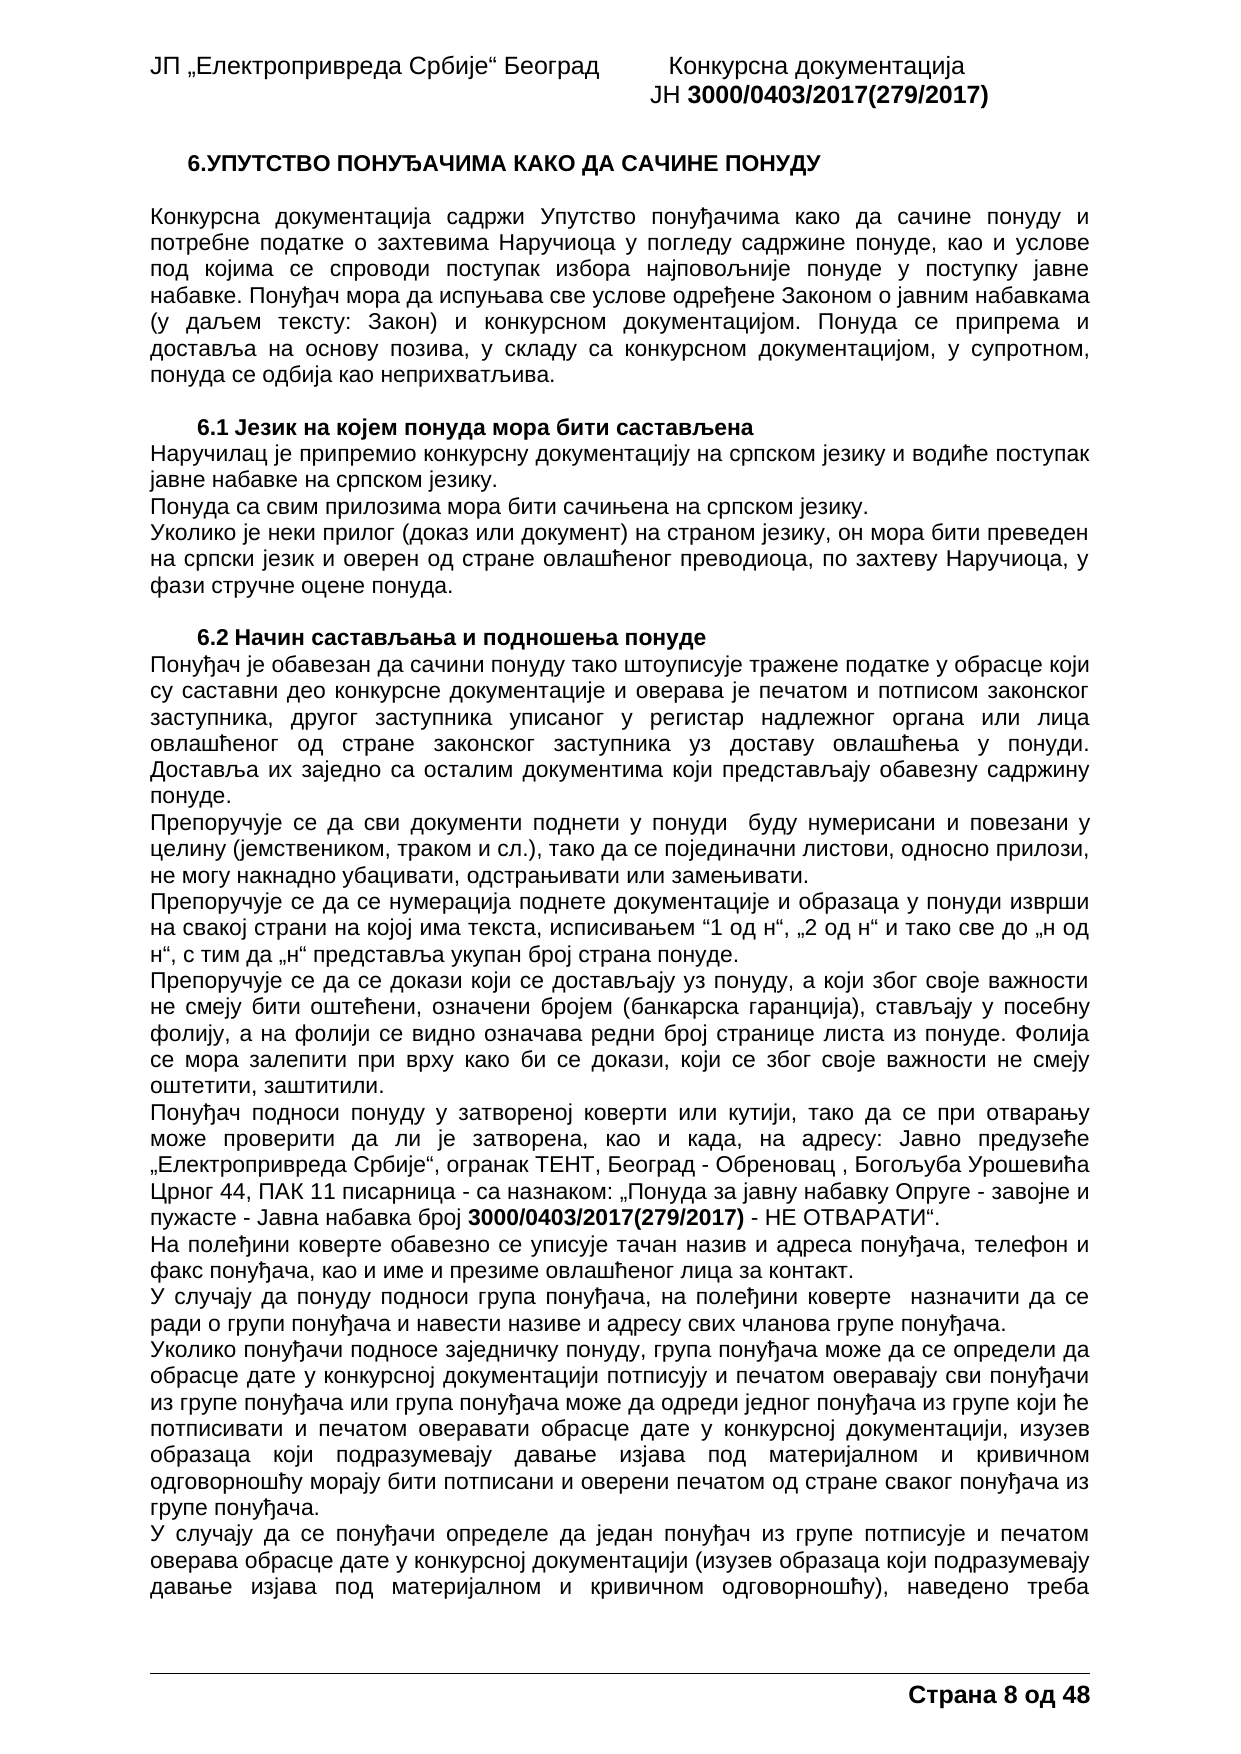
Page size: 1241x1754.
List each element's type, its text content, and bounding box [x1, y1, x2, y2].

text Понуђач је обавезан да сачини понуду тако штоуписује тражене податке у обрасце који су саставни део конкурсне документације и оверава је печатом и потписом законског заступника, другог заступника уписаног у регистар надлежног органа или лица овлашћеног од стране законског заступника уз доставу овлашћења у понуди. Доставља их заједно са осталим документима који представљају обавезну садржину понуде. [150, 651, 1090, 809]
text Наручилац је припремио конкурсну документацију на српском језику и водиће поступак јавне набавке на српском језику. [150, 440, 1090, 493]
text 6.УПУТСТВО ПОНУЂАЧИМА КАКО ДА САЧИНЕ ПОНУДУ [187, 150, 1090, 176]
text На полеђини коверте обавезно се уписује тачан назив и адреса понуђача, телефон и факс понуђача, као и име и презиме овлашћеног лица за контакт. [150, 1231, 1090, 1283]
text Уколико понуђачи подносе заједничку понуду, група понуђача може да се определи да обрасце дате у конкурсној документацији потписују и печатом оверавају сви понуђачи из групе понуђача или група понуђача може да одреди једног понуђача из групе који ће потписивати и печатом оверавати обрасце дате у конкурсној документацији, изузев образаца који подразумевају давање изјава под материјалном и кривичном одговорношћу морају бити потписани и оверени печатом од стране сваког понуђача из групе понуђача. [150, 1336, 1090, 1520]
list Језик на којем понуда мора бити састављена [197, 413, 1090, 440]
list Начин састављања и подношења понуде [197, 624, 1090, 651]
text Понуда са свим прилозима мора бити сачињена на српском језику. [150, 493, 1090, 519]
text Понуђач подноси понуду у затвореној коверти или кутији, тако да се при отварању може проверити да ли је затворена, као и када, на адресу: Јавно предузеће „Електропривреда Србије“, огранак ТЕНТ, Београд - Обреновац , Богољуба Урошевића Црног 44, ПАК 11 писарница - са назнаком: „Понуда за јавну набавку Опруге - завојне и пужасте - Јавна набавка број 3000/0403/2017(279/2017) - НЕ ОТВАРАТИ“. [150, 1099, 1090, 1231]
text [150, 1520, 1090, 1599]
text Препоручује се да се нумерација поднете документације и образаца у понуди изврши на свакоj страни на којој има текста, исписивањем “1 од н“, „2 од н“ и тако све до „н од н“, с тим да „н“ представља укупан број страна понуде. [150, 888, 1090, 967]
text У случају да понуду подноси група понуђача, на полеђини коверте назначити да се ради о групи понуђача и навести називе и адресу свих чланова групе понуђача. [150, 1283, 1090, 1336]
text Конкурсна документација садржи Упутство понуђачима како да сачине понуду и потребне податке о захтевима Наручиоца у погледу садржине понуде, као и услове под којима се спроводи поступак избора најповољније понуде у поступку јавне набавке. Понуђач мора да испуњава све услове одређене Законом о јавним набавкама (у даљем тексту: Закон) и конкурсном документацијом. Понуда се припрема и доставља на основу позива, у складу са конкурсном документацијом, у супротном, понуда се одбија као неприхватљива. [150, 203, 1090, 387]
text Препоручује се да се докази који се достављају уз понуду, а који због своје важности не смеју бити оштећени, означени бројем (банкарска гаранција), стављају у посебну фолију, а на фолији се видно означава редни број странице листа из понуде. Фолија се мора залепити при врху како би се докази, који се због своје важности не смеју оштетити, заштитили. [150, 967, 1090, 1099]
text Уколико је неки прилог (доказ или документ) на страном језику, он мора бити преведен на српски језик и оверен од стране овлашћеног преводиоца, по захтеву Наручиоца, у фази стручне оцене понуда. [150, 519, 1090, 598]
text Препоручује се да сви документи поднети у понуди буду нумерисани и повезани у целину (јемствеником, траком и сл.), тако да се појединачни листови, односно прилози, не могу накнадно убацивати, одстрањивати или замењивати. [150, 809, 1090, 888]
